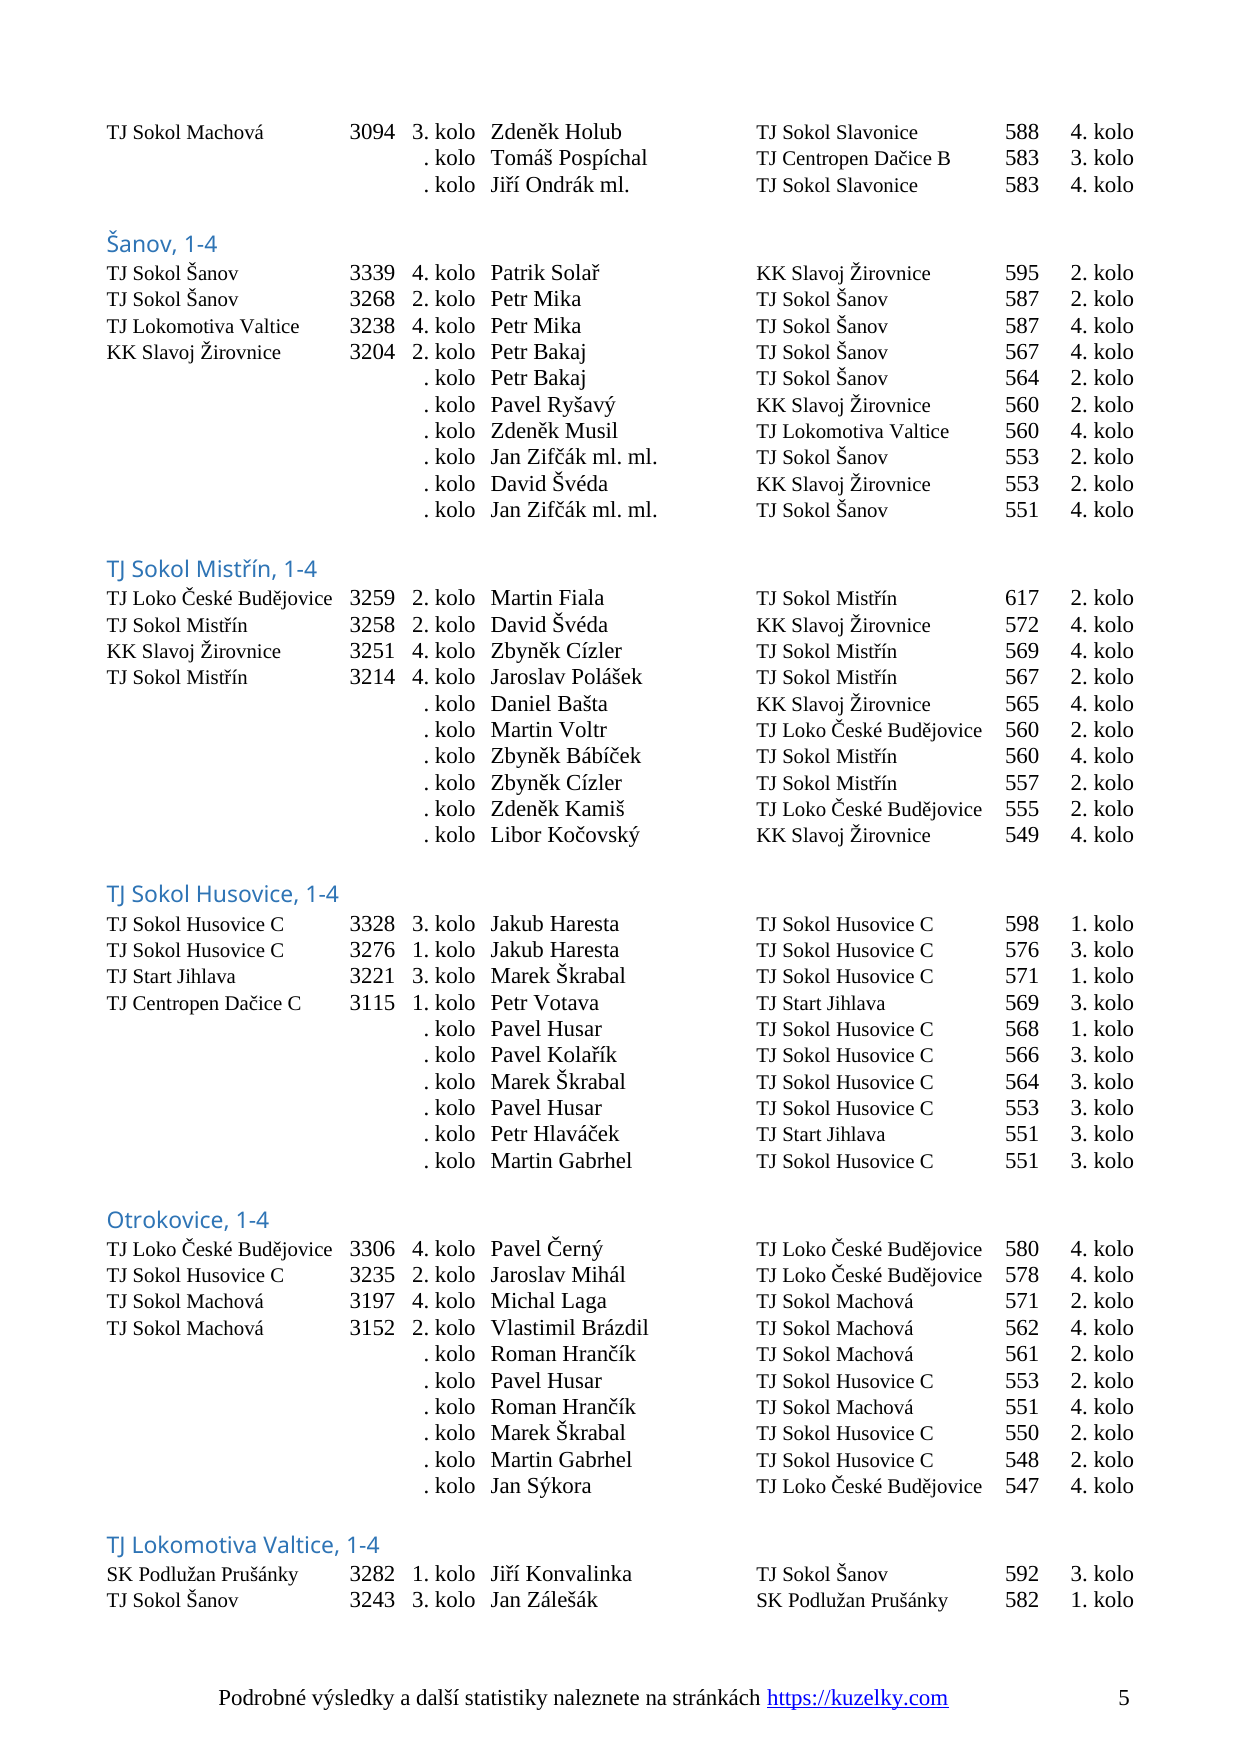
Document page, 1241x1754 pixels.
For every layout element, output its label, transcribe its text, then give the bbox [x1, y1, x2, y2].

text . kolo Pavel Ryšavý KK Slavoj Žirovnice 560 2. kolo [106, 391, 1134, 417]
text . kolo Tomáš Pospíchal TJ Centropen Dačice B 583 3. kolo [106, 144, 1134, 171]
text TJ Sokol Husovice C 3328 3. kolo Jakub Haresta TJ Sokol Husovice C 598 1. kolo [106, 909, 1134, 936]
text TJ Start Jihlava 3221 3. kolo Marek Škrabal TJ Sokol Husovice C 571 1. kolo [106, 962, 1134, 989]
text TJ Centropen Dačice C 3115 1. kolo Petr Votava TJ Start Jihlava 569 3. kolo [106, 989, 1134, 1015]
subtitle TJ Sokol Mistřín, 1-4 [106, 553, 1134, 584]
text . kolo Zbyněk Bábíček TJ Sokol Mistřín 560 4. kolo [106, 742, 1134, 769]
text TJ Sokol Husovice C 3235 2. kolo Jaroslav Mihál TJ Loko České Budějovice 578 4. kolo [106, 1261, 1134, 1288]
text . kolo Pavel Husar TJ Sokol Husovice C 568 1. kolo [106, 1015, 1134, 1041]
text . kolo Roman Hrančík TJ Sokol Machová 551 4. kolo [106, 1393, 1134, 1419]
text TJ Sokol Machová 3094 3. kolo Zdeněk Holub TJ Sokol Slavonice 588 4. kolo [106, 118, 1134, 144]
text TJ Sokol Mistřín 3214 4. kolo Jaroslav Polášek TJ Sokol Mistřín 567 2. kolo [106, 663, 1134, 690]
text . kolo Jan Zifčák ml. ml. TJ Sokol Šanov 551 4. kolo [106, 496, 1134, 522]
text KK Slavoj Žirovnice 3251 4. kolo Zbyněk Cízler TJ Sokol Mistřín 569 4. kolo [106, 637, 1134, 663]
text . kolo Marek Škrabal TJ Sokol Husovice C 564 3. kolo [106, 1068, 1134, 1094]
text . kolo Zdeněk Musil TJ Lokomotiva Valtice 560 4. kolo [106, 417, 1134, 443]
text . kolo Roman Hrančík TJ Sokol Machová 561 2. kolo [106, 1340, 1134, 1367]
text . kolo Petr Hlaváček TJ Start Jihlava 551 3. kolo [106, 1120, 1134, 1147]
text TJ Sokol Šanov 3268 2. kolo Petr Mika TJ Sokol Šanov 587 2. kolo [106, 285, 1134, 312]
subtitle Otrokovice, 1-4 [106, 1204, 1134, 1235]
text SK Podlužan Prušánky 3282 1. kolo Jiří Konvalinka TJ Sokol Šanov 592 3. kolo [106, 1560, 1134, 1587]
text . kolo Pavel Kolařík TJ Sokol Husovice C 566 3. kolo [106, 1041, 1134, 1068]
text . kolo Zbyněk Cízler TJ Sokol Mistřín 557 2. kolo [106, 769, 1134, 795]
text TJ Sokol Machová 3197 4. kolo Michal Laga TJ Sokol Machová 571 2. kolo [106, 1288, 1134, 1314]
subtitle TJ Sokol Husovice, 1-4 [106, 878, 1134, 909]
text KK Slavoj Žirovnice 3204 2. kolo Petr Bakaj TJ Sokol Šanov 567 4. kolo [106, 338, 1134, 364]
text . kolo Martin Voltr TJ Loko České Budějovice 560 2. kolo [106, 716, 1134, 742]
text . kolo Pavel Husar TJ Sokol Husovice C 553 3. kolo [106, 1094, 1134, 1120]
text . kolo Libor Kočovský KK Slavoj Žirovnice 549 4. kolo [106, 821, 1134, 848]
text TJ Lokomotiva Valtice 3238 4. kolo Petr Mika TJ Sokol Šanov 587 4. kolo [106, 312, 1134, 338]
text . kolo Marek Škrabal TJ Sokol Husovice C 550 2. kolo [106, 1419, 1134, 1446]
text TJ Loko České Budějovice 3259 2. kolo Martin Fiala TJ Sokol Mistřín 617 2. kolo [106, 584, 1134, 611]
text TJ Loko České Budějovice 3306 4. kolo Pavel Černý TJ Loko České Budějovice 580 4. kolo [106, 1235, 1134, 1261]
text . kolo Zdeněk Kamiš TJ Loko České Budějovice 555 2. kolo [106, 795, 1134, 821]
text . kolo Jan Zifčák ml. ml. TJ Sokol Šanov 553 2. kolo [106, 443, 1134, 470]
text . kolo Jan Sýkora TJ Loko České Budějovice 547 4. kolo [106, 1472, 1134, 1498]
text . kolo Petr Bakaj TJ Sokol Šanov 564 2. kolo [106, 364, 1134, 391]
text . kolo David Švéda KK Slavoj Žirovnice 553 2. kolo [106, 470, 1134, 496]
subtitle Šanov, 1-4 [106, 228, 1134, 259]
text TJ Sokol Šanov 3243 3. kolo Jan Zálešák SK Podlužan Prušánky 582 1. kolo [106, 1587, 1134, 1613]
text . kolo Jiří Ondrák ml. TJ Sokol Slavonice 583 4. kolo [106, 171, 1134, 197]
text TJ Sokol Šanov 3339 4. kolo Patrik Solař KK Slavoj Žirovnice 595 2. kolo [106, 259, 1134, 285]
text . kolo Martin Gabrhel TJ Sokol Husovice C 548 2. kolo [106, 1446, 1134, 1472]
text TJ Sokol Mistřín 3258 2. kolo David Švéda KK Slavoj Žirovnice 572 4. kolo [106, 611, 1134, 637]
subtitle TJ Lokomotiva Valtice, 1-4 [106, 1529, 1134, 1560]
text . kolo Pavel Husar TJ Sokol Husovice C 553 2. kolo [106, 1367, 1134, 1393]
text TJ Sokol Machová 3152 2. kolo Vlastimil Brázdil TJ Sokol Machová 562 4. kolo [106, 1314, 1134, 1340]
text . kolo Martin Gabrhel TJ Sokol Husovice C 551 3. kolo [106, 1147, 1134, 1173]
text TJ Sokol Husovice C 3276 1. kolo Jakub Haresta TJ Sokol Husovice C 576 3. kolo [106, 936, 1134, 962]
text . kolo Daniel Bašta KK Slavoj Žirovnice 565 4. kolo [106, 690, 1134, 716]
